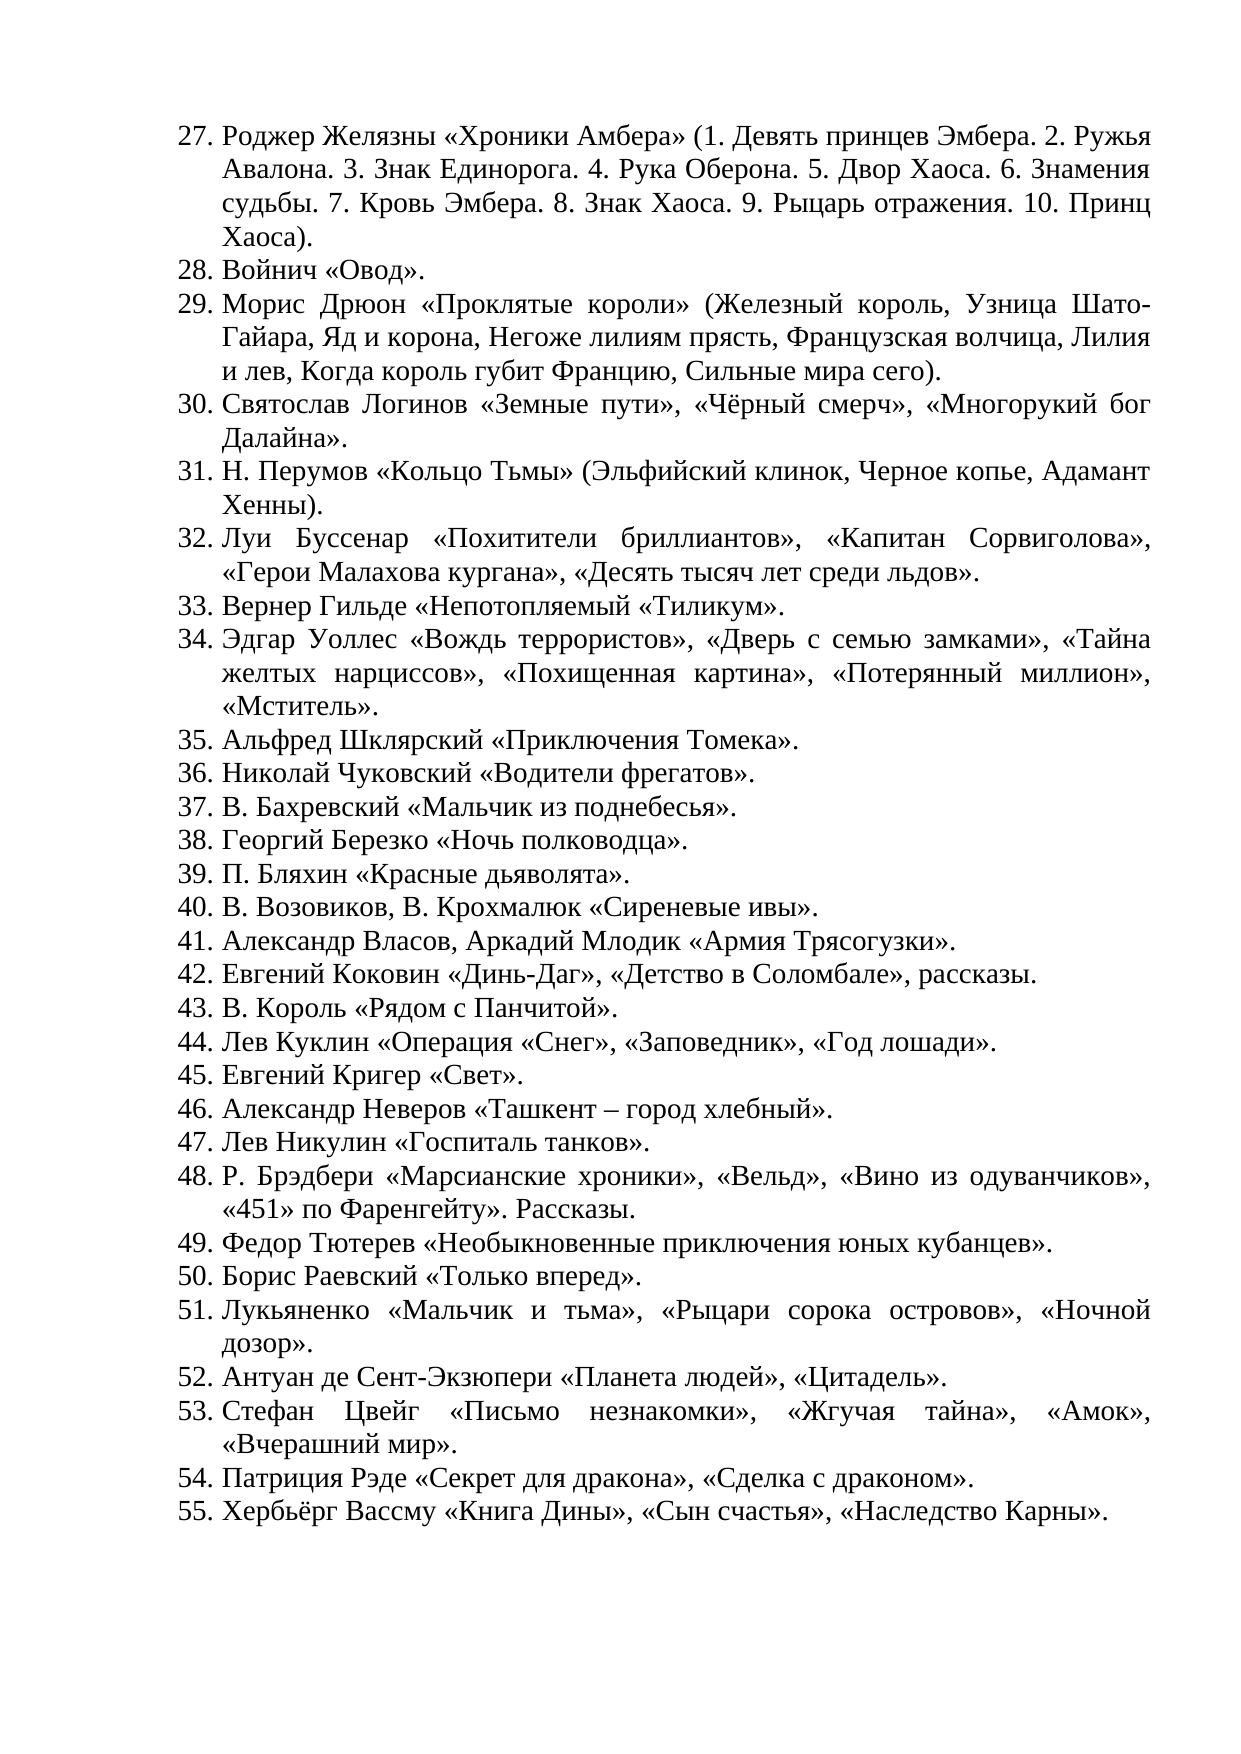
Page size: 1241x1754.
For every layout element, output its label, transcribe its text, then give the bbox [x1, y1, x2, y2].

list Александр Неверов «Ташкент – город хлебный». [177, 1091, 1152, 1124]
list Луи Буссенар «Похитители бриллиантов», «Капитан Сорвиголова», «Герои Малахова кургана», «Десять тысяч лет среди льдов». [177, 521, 1152, 588]
list Вернер Гильде «Непотопляемый «Тиликум». [177, 588, 1152, 621]
list Войнич «Овод». [177, 252, 1152, 286]
list Федор Тютерев «Необыкновенные приключения юных кубанцев». [177, 1225, 1152, 1258]
list Эдгар Уоллес «Вождь террористов», «Дверь с семью замками», «Тайна желтых нарциссов», «Похищенная картина», «Потерянный миллион», «Мститель». [177, 621, 1152, 722]
list Н. Перумов «Кольцо Тьмы» (Эльфийский клинок, Черное копье, Адамант Хенны). [177, 453, 1152, 521]
list Георгий Березко «Ночь полководца». [177, 822, 1152, 856]
list Альфред Шклярский «Приключения Томека». [177, 722, 1152, 755]
list Роджер Желязны «Хроники Амбера» (1. Девять принцев Эмбера. 2. Ружья Авалона. 3. Знак Единорога. 4. Рука Оберона. 5. Двор Хаоса. 6. Знамения судьбы. 7. Кровь Эмбера. 8. Знак Хаоса. 9. Рыцарь отражения. 10. Принц Хаоса). [177, 118, 1152, 252]
list Стефан Цвейг «Письмо незнакомки», «Жгучая тайна», «Амок», «Вчерашний мир». [177, 1393, 1152, 1460]
list В. Король «Рядом с Панчитой». [177, 990, 1152, 1024]
list Лев Куклин «Операция «Снег», «Заповедник», «Год лошади». [177, 1024, 1152, 1057]
list Святослав Логинов «Земные пути», «Чёрный смерч», «Многорукий бог Далайна». [177, 386, 1152, 453]
list Р. Брэдбери «Марсианские хроники», «Вельд», «Вино из одуванчиков», «451» по Фаренгейту». Рассказы. [177, 1158, 1152, 1225]
list Евгений Кригер «Свет». [177, 1057, 1152, 1091]
list Евгений Коковин «Динь-Даг», «Детство в Соломбале», рассказы. [177, 957, 1152, 990]
list В. Бахревский «Мальчик из поднебесья». [177, 789, 1152, 822]
list Борис Раевский «Только вперед». [177, 1258, 1152, 1292]
list Патриция Рэде «Секрет для дракона», «Сделка с драконом». [177, 1460, 1152, 1493]
list Лев Никулин «Госпиталь танков». [177, 1124, 1152, 1158]
list Хербьёрг Вассму «Книга Дины», «Сын счастья», «Наследство Карны». [177, 1493, 1152, 1527]
list Морис Дрюон «Проклятые короли» (Железный король, Узница Шато-Гайара, Яд и корона, Негоже лилиям прясть, Французская волчица, Лилия и лев, Когда король губит Францию, Сильные мира сего). [177, 286, 1152, 386]
list В. Возовиков, В. Крохмалюк «Сиреневые ивы». [177, 889, 1152, 923]
list Николай Чуковский «Водители фрегатов». [177, 755, 1152, 789]
list П. Бляхин «Красные дьяволята». [177, 856, 1152, 889]
list Антуан де Сент-Экзюпери «Планета людей», «Цитадель». [177, 1359, 1152, 1393]
list Лукьяненко «Мальчик и тьма», «Рыцари сорока островов», «Ночной дозор». [177, 1292, 1152, 1359]
list Александр Власов, Аркадий Млодик «Армия Трясогузки». [177, 923, 1152, 957]
